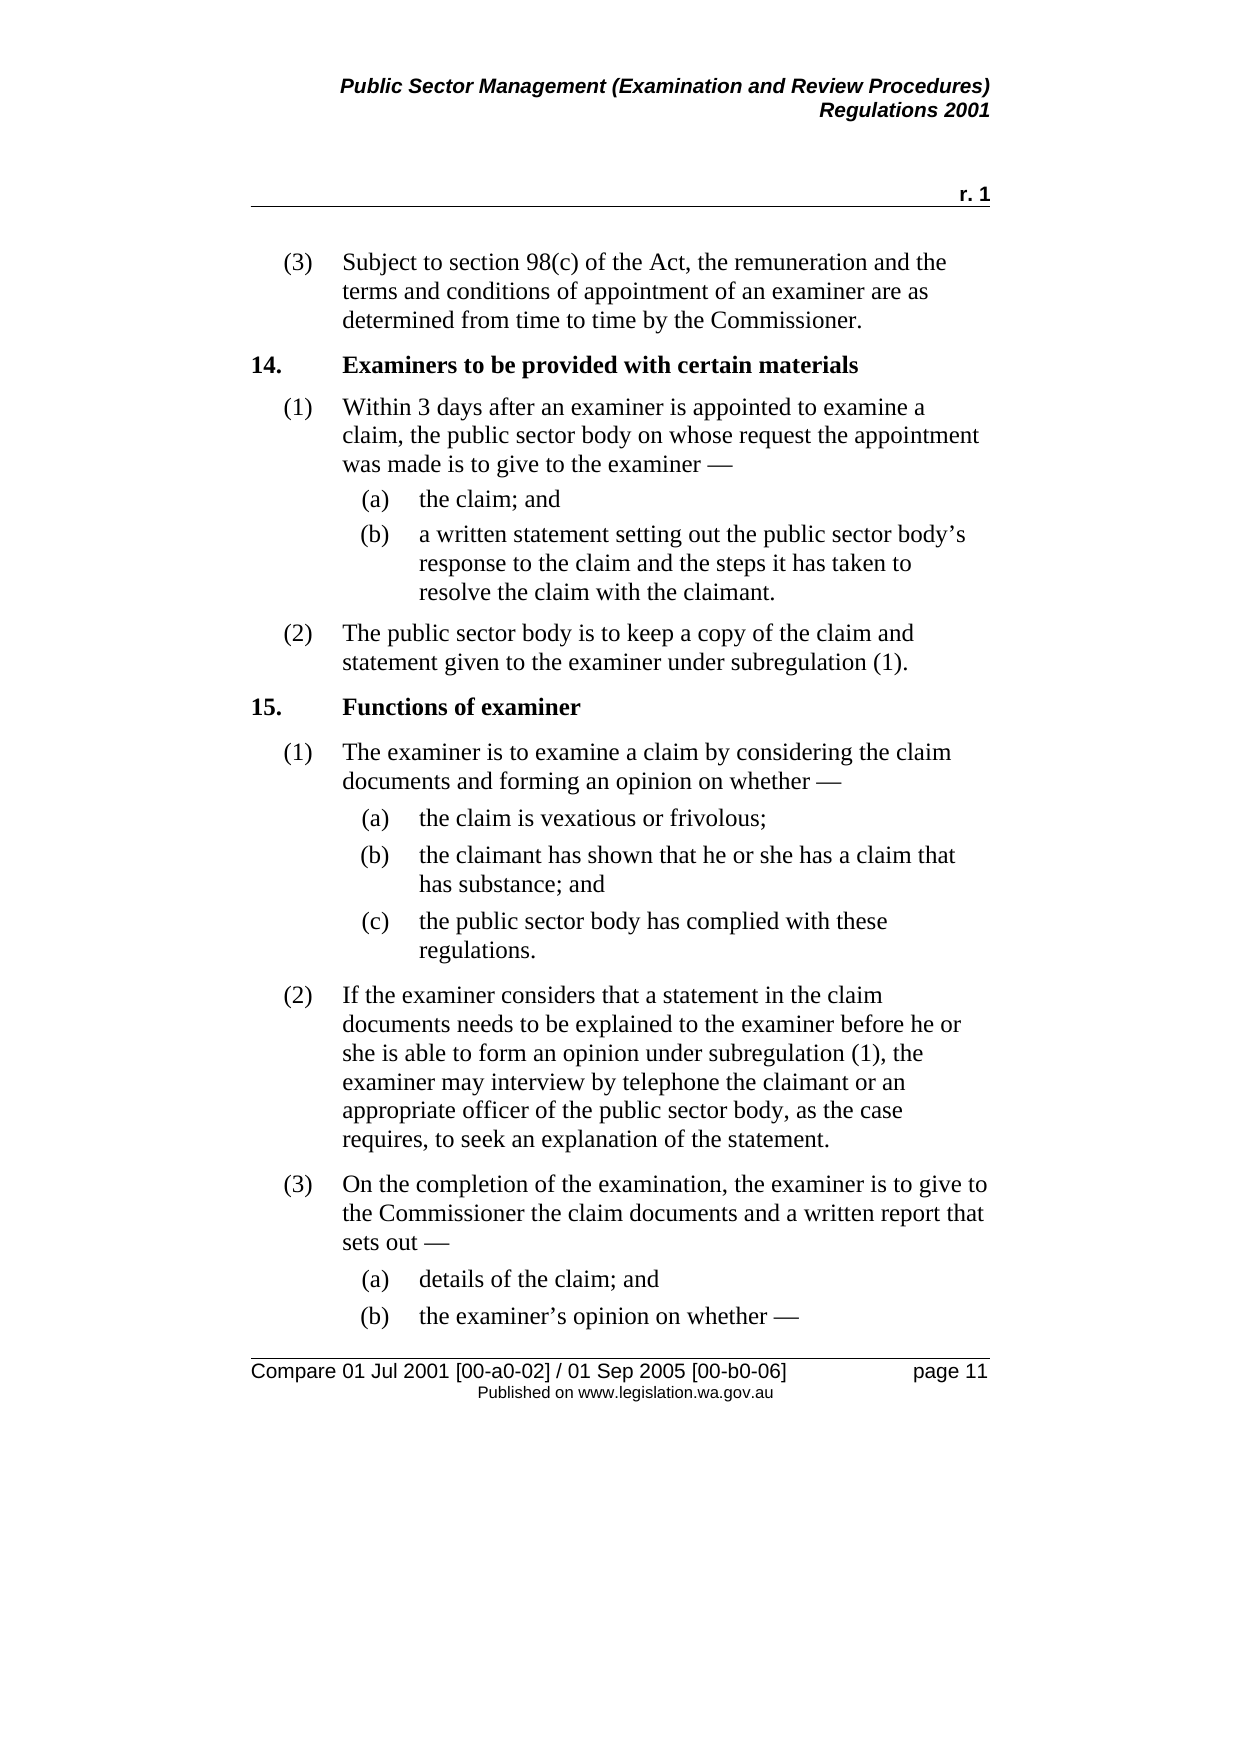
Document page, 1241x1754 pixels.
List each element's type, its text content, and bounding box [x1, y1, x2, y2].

text (b) the examiner’s opinion on whether — [251, 1301, 990, 1330]
text (1) Within 3 days after an examiner is appointed to examine a claim, the public sector body on whose request the appointment was made is to give to the examiner — [251, 392, 990, 478]
text (a) details of the claim; and [251, 1264, 990, 1293]
text (3) Subject to section 98(c) of the Act, the remuneration and the terms and conditions of appointment of an examiner are as determined from time to time by the Commissioner. [251, 247, 990, 334]
text (b) a written statement setting out the public sector body’s response to the claim and the steps it has taken to resolve the claim with the claimant. [251, 519, 990, 605]
text (a) the claim is vexatious or frivolous; [251, 803, 990, 832]
text (3) On the completion of the examination, the examiner is to give to the Commissioner the claim documents and a written report that sets out — [251, 1169, 990, 1256]
text (a) the claim; and [251, 484, 990, 513]
subtitle 14. Examiners to be provided with certain materials [251, 350, 990, 379]
subtitle 15. Functions of examiner [251, 692, 990, 721]
text (c) the public sector body has complied with these regulations. [251, 906, 990, 964]
text (2) The public sector body is to keep a copy of the claim and statement given to the examiner under subregulation (1). [251, 618, 990, 675]
text (2) If the examiner considers that a statement in the claim documents needs to be explained to the examiner before he or she is able to form an opinion under subregulation (1), the examiner may interview by telephone the claimant or an appropriate officer of the public sector body, as the case requires, to seek an explanation of the statement. [251, 980, 990, 1153]
text (1) The examiner is to examine a claim by considering the claim documents and forming an opinion on whether — [251, 737, 990, 795]
text (b) the claimant has shown that he or she has a claim that has substance; and [251, 840, 990, 898]
